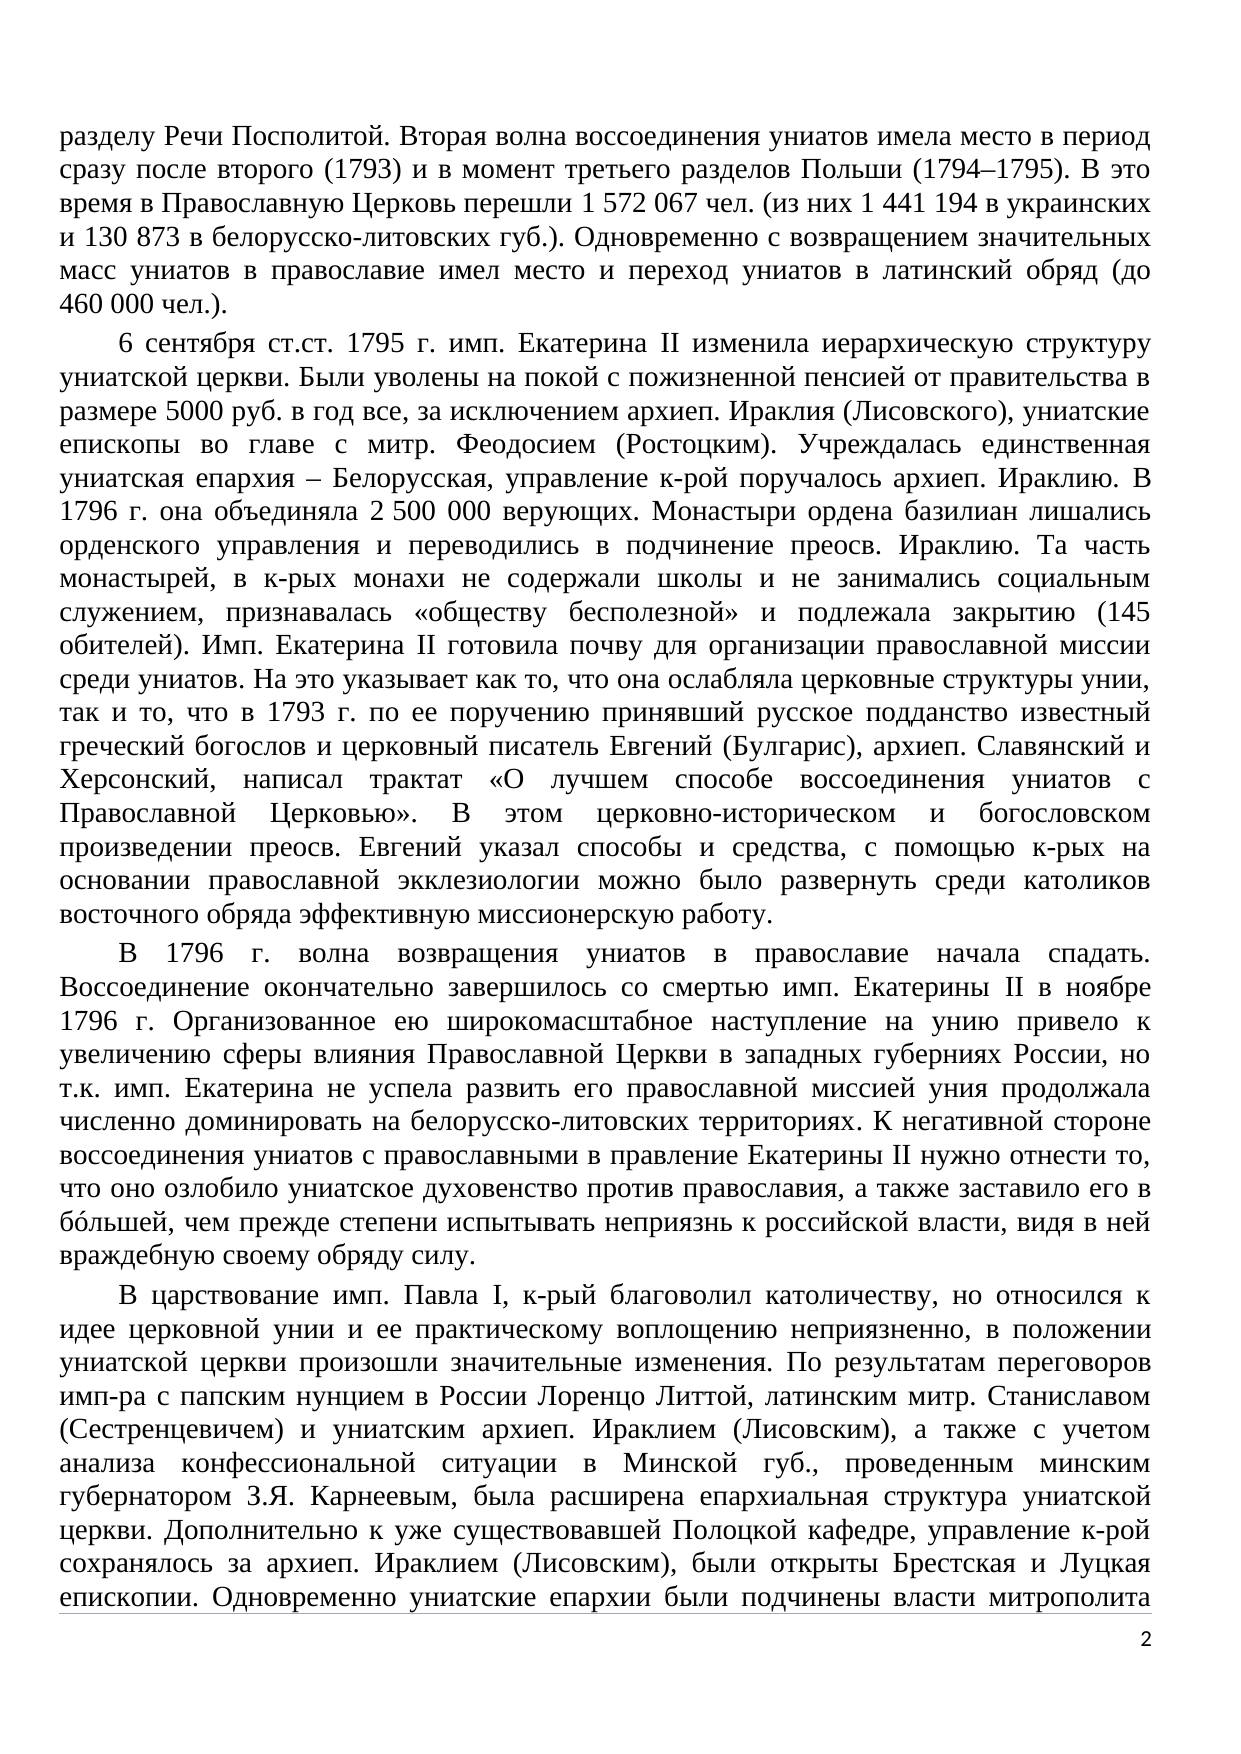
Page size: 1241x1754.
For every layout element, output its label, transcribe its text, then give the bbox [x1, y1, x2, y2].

text 6 сентября ст.ст. 1795 г. имп. Екатерина ІІ изменила иерархическую структуру униатской церкви. Были уволены на покой с пожизненной пенсией от правительства в размере 5000 руб. в год все, за исключением архиеп. Ираклия (Лисовского), униатские епископы во главе с митр. Феодосием (Ростоцким). Учреждалась единственная униатская епархия – Белорусская, управление к-рой поручалось архиеп. Ираклию. В 1796 г. она объединяла 2 500 000 верующих. Монастыри ордена базилиан лишались орденского управления и переводились в подчинение преосв. Ираклию. Та часть монастырей, в к-рых монахи не содержали школы и не занимались социальным служением, признавалась «обществу бесполезной» и подлежала закрытию (145 обителей). Имп. Екатерина ІІ готовила почву для организации православной миссии среди униатов. На это указывает как то, что она ослабляла церковные структуры унии, так и то, что в 1793 г. по ее поручению принявший русское подданство известный греческий богослов и церковный писатель Евгений (Булгарис), архиеп. Славянский и Херсонский, написал трактат «О лучшем способе воссоединения униатов с Православной Церковью». В этом церковно-историческом и богословском произведении преосв. Евгений указал способы и средства, с помощью к-рых на основании православной экклезиологии можно было развернуть среди католиков восточного обряда эффективную миссионерскую работу. [59, 326, 1152, 929]
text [59, 1277, 1152, 1613]
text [59, 118, 1152, 319]
text В 1796 г. волна возвращения униатов в православие начала спадать. Воссоединение окончательно завершилось со смертью имп. Екатерины II в ноябре 1796 г. Организованное ею широкомасштабное наступление на унию привело к увеличению сферы влияния Православной Церкви в западных губерниях России, но т.к. имп. Екатерина не успела развить его православной миссией уния продолжала численно доминировать на белорусско-литовских территориях. К негативной стороне воссоединения униатов с православными в правление Екатерины ІІ нужно отнести то, что оно озлобило униатское духовенство против православия, а также заставило его в бóльшей, чем прежде степени испытывать неприязнь к российской власти, видя в ней враждебную своему обряду силу. [59, 936, 1152, 1271]
